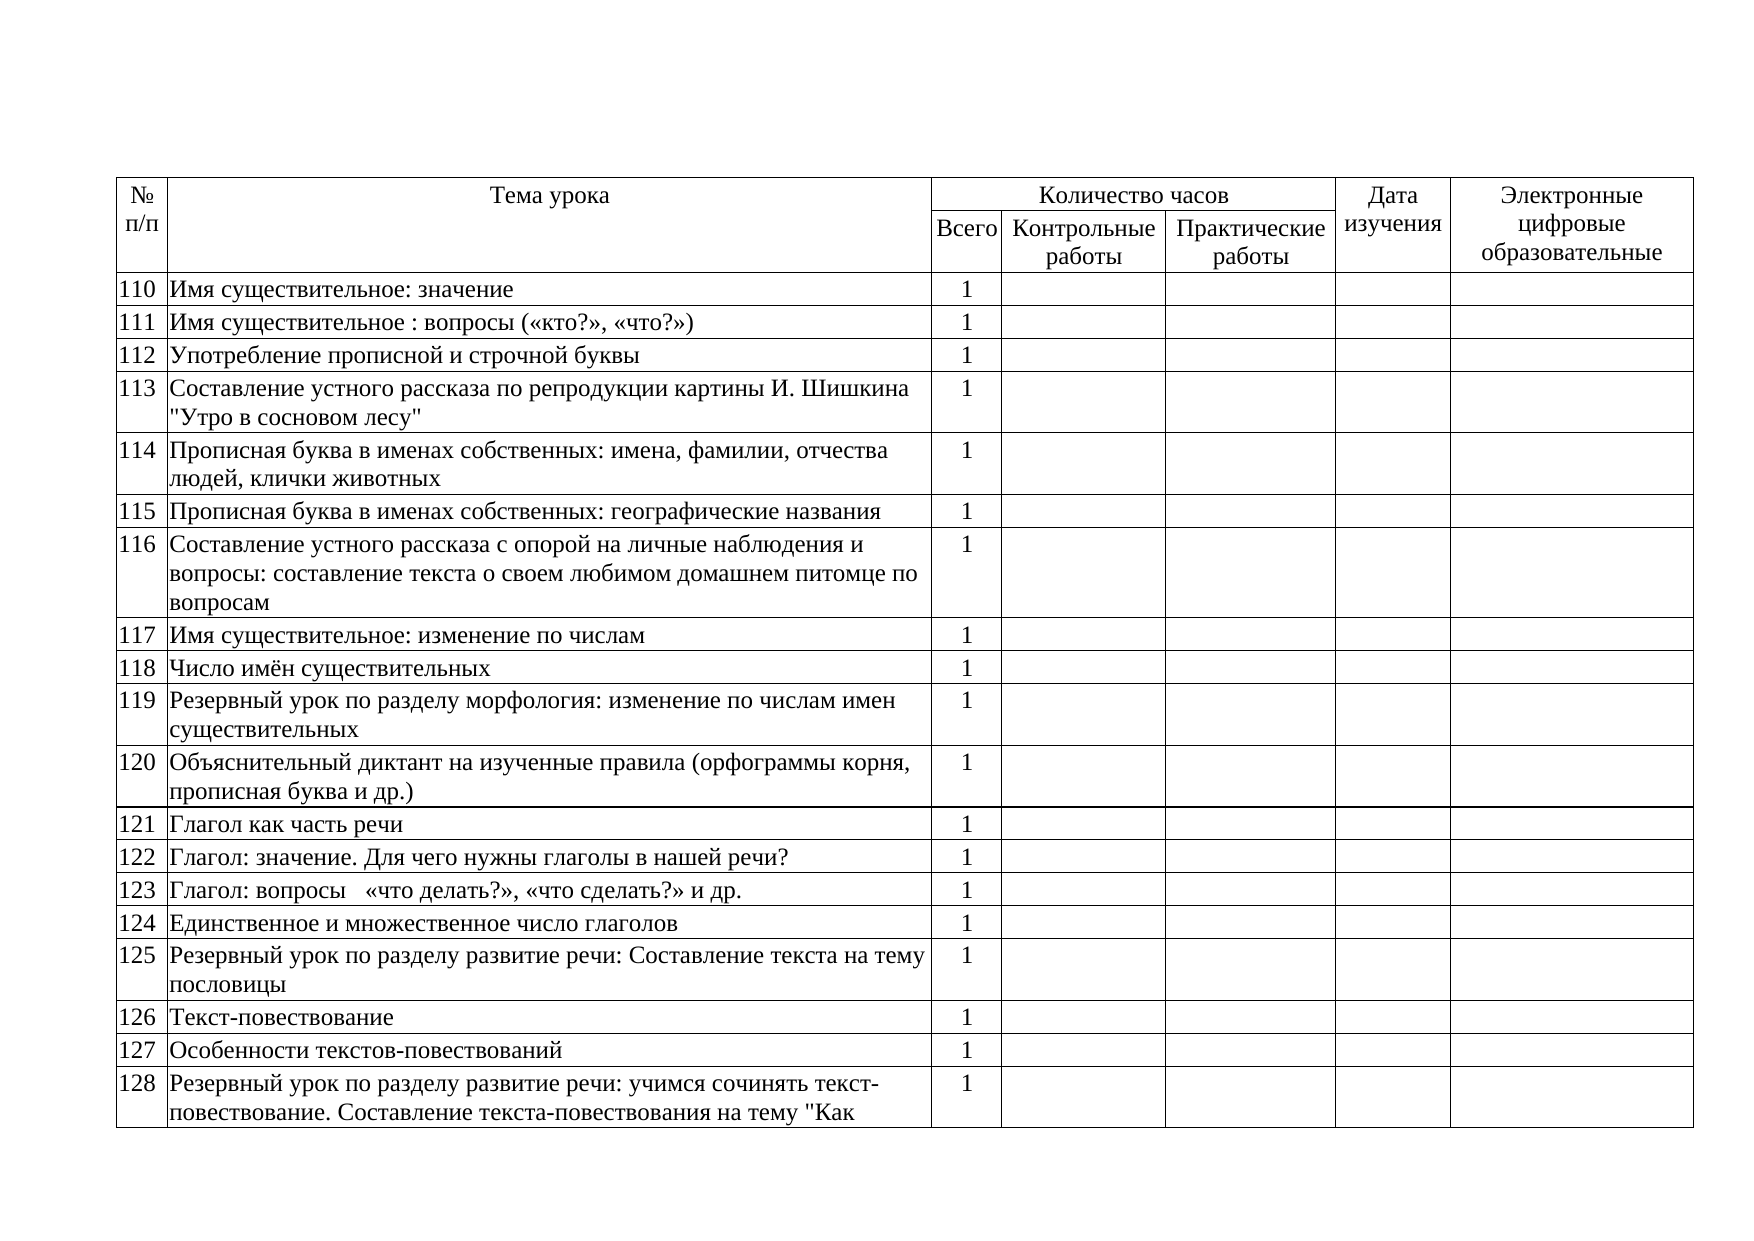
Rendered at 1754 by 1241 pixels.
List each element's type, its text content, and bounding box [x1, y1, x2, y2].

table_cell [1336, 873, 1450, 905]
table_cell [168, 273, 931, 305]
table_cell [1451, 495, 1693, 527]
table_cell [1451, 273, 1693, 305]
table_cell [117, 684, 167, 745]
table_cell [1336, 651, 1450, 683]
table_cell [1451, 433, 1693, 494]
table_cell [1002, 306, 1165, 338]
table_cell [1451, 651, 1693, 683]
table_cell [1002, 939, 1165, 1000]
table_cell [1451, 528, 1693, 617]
table_cell Контрольные работы [1002, 211, 1165, 272]
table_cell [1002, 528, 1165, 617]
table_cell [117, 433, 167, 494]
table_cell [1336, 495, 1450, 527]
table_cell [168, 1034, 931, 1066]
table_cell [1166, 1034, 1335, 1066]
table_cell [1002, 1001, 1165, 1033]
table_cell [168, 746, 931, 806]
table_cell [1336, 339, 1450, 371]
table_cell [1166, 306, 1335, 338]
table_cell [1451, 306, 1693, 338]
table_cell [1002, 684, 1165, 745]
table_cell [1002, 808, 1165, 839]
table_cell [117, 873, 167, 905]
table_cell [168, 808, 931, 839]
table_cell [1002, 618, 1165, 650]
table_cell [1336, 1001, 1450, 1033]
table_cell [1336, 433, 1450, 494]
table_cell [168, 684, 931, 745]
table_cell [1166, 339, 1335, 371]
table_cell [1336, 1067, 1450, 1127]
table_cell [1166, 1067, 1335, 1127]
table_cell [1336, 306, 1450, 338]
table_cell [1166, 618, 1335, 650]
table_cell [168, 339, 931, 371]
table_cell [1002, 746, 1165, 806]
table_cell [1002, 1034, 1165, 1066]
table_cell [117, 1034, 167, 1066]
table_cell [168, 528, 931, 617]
table_header Электронные цифровые образовательные ресурсы [1451, 178, 1693, 272]
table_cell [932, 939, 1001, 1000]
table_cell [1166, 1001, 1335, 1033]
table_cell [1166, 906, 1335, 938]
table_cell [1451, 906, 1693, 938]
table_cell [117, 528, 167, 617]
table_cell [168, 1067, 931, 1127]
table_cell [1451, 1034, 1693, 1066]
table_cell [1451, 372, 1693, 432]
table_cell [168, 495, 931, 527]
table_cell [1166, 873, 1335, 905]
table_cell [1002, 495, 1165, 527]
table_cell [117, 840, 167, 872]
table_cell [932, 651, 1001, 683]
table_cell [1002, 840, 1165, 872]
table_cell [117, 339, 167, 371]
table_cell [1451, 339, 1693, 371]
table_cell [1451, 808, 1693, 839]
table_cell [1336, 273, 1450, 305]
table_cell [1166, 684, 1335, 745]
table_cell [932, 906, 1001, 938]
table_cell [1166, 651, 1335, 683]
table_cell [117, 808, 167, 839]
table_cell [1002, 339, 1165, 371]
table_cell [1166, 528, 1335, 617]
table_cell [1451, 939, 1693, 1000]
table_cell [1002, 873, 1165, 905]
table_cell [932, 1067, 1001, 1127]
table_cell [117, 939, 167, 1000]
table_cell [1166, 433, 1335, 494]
table_header № п/п [117, 178, 167, 272]
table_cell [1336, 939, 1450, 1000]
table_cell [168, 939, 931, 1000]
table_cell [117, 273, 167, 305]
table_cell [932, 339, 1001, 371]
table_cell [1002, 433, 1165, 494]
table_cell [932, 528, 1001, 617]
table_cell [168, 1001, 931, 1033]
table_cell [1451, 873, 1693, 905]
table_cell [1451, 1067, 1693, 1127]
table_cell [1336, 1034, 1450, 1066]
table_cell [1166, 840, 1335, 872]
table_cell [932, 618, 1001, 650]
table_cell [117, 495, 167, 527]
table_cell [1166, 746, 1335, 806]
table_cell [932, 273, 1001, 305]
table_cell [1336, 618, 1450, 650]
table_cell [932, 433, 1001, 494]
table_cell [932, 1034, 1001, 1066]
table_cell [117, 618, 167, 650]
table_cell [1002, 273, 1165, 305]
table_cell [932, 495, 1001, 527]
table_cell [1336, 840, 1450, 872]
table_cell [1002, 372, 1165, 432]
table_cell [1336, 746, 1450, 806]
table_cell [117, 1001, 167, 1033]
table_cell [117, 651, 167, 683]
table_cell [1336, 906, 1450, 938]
table_header Количество часов [932, 178, 1335, 210]
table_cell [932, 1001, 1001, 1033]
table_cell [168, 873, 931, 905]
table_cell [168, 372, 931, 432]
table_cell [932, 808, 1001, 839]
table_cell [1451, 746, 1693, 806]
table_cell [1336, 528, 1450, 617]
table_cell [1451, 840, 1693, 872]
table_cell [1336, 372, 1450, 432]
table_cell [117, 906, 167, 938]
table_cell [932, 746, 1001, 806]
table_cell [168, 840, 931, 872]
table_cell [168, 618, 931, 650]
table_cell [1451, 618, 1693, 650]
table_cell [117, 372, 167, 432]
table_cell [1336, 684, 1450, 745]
table_header Тема урока [168, 178, 931, 272]
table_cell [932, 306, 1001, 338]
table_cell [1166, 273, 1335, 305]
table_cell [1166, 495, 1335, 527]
table_cell Практические работы [1166, 211, 1335, 272]
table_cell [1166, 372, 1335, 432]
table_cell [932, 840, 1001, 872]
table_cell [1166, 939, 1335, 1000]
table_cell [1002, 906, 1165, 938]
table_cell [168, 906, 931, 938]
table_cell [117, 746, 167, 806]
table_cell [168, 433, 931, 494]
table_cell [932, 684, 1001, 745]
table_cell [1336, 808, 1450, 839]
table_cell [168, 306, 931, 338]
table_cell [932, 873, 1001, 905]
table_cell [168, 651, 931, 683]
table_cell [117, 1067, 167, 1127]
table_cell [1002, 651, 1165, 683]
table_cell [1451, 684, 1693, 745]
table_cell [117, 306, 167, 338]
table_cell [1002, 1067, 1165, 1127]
table_cell Всего [932, 211, 1001, 272]
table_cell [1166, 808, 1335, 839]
table_header Дата изучения [1336, 178, 1450, 272]
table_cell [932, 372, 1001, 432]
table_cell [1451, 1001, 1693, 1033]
